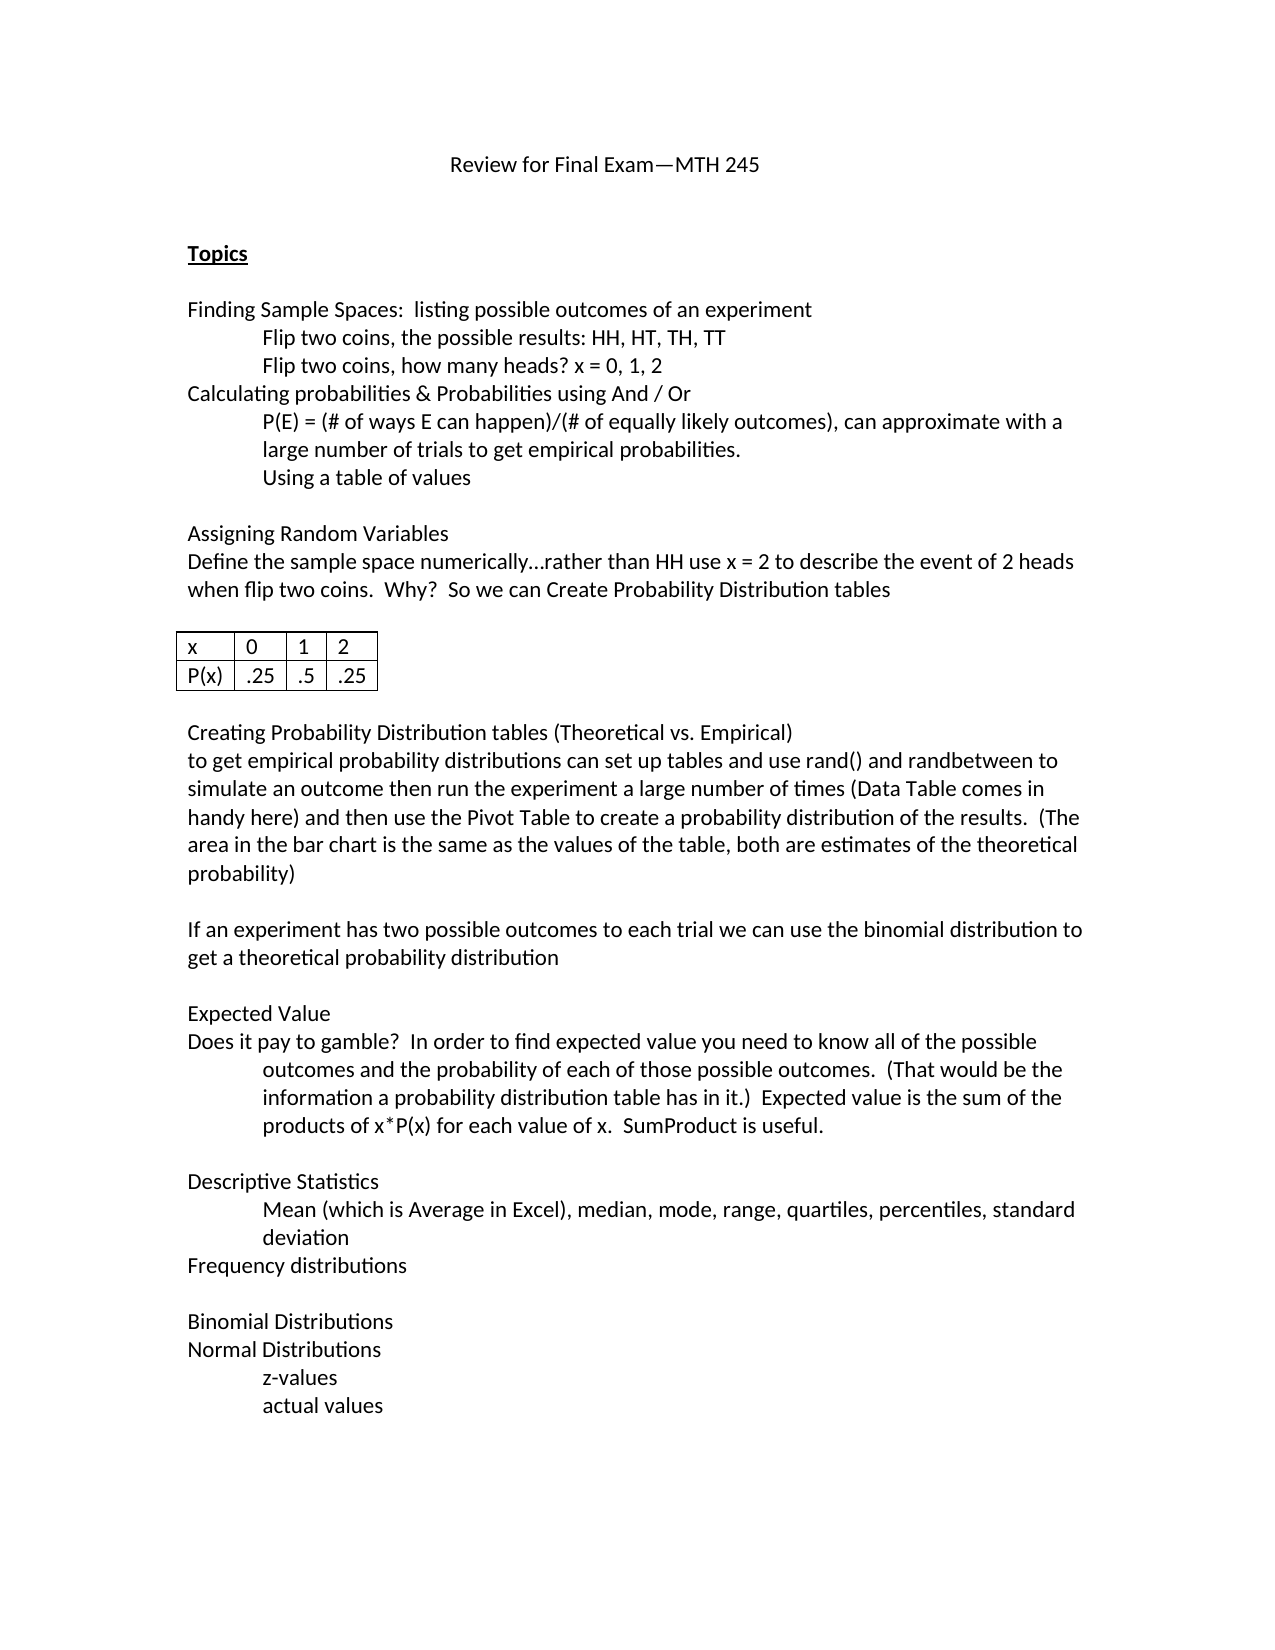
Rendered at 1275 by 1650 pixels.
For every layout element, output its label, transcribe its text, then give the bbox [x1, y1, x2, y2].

table_cell .25 [235, 661, 286, 689]
text Normal Distributions [187, 1335, 1087, 1363]
text Assigning Random Variables Define the sample space numerically…rather than HH use x = 2 to describe the event of 2 heads when flip two coins. Why? So we can Create Probability Distribution tables [187, 519, 1087, 631]
table_cell P(x) [177, 661, 234, 689]
table_cell .5 [287, 661, 326, 689]
text Expected Value [187, 999, 1087, 1027]
text Topics [187, 239, 1087, 267]
table_cell .25 [327, 661, 377, 689]
table_header 0 [235, 633, 286, 660]
text Creating Probability Distribution tables (Theoretical vs. Empirical) [187, 718, 1087, 747]
text Flip two coins, how many heads? x = 0, 1, 2 [187, 351, 1087, 379]
text Calculating probabilities & Probabilities using And / Or [187, 379, 1087, 407]
text Mean (which is Average in Excel), median, mode, range, quartiles, percentiles, standard deviation [187, 1195, 1087, 1251]
text to get empirical probability distributions can set up tables and use rand() and randbetween to simulate an outcome then run the experiment a large number of times (Data Table comes in handy here) and then use the Pivot Table to create a probability distribution of the results. (The area in the bar chart is the same as the values of the table, both are estimates of the theoretical probability) [187, 747, 1087, 887]
text Binomial Distributions [187, 1307, 1087, 1335]
text actual values [187, 1391, 1087, 1419]
text Finding Sample Spaces: listing possible outcomes of an experiment Flip two coins, the possible results: HH, HT, TH, TT [187, 295, 1087, 351]
text Descriptive Statistics [187, 1167, 1087, 1195]
table_header x [177, 633, 234, 660]
table_header 2 [327, 633, 377, 660]
text Frequency distributions [187, 1251, 1087, 1279]
text P(E) = (# of ways E can happen)/(# of equally likely outcomes), can approximate with a large number of trials to get empirical probabilities. Using a table of values [187, 407, 1087, 519]
table_header 1 [287, 633, 326, 660]
text If an experiment has two possible outcomes to each trial we can use the binomial distribution to get a theoretical probability distribution [187, 915, 1087, 971]
text Does it pay to gamble? In order to find expected value you need to know all of the possible outcomes and the probability of each of those possible outcomes. (That would be the information a probability distribution table has in it.) Expected value is the sum of the products of x*P(x) for each value of x. SumProduct is useful. [187, 1027, 1087, 1139]
text z-values [187, 1363, 1087, 1391]
text Review for Final Exam—MTH 245 [187, 150, 1087, 178]
